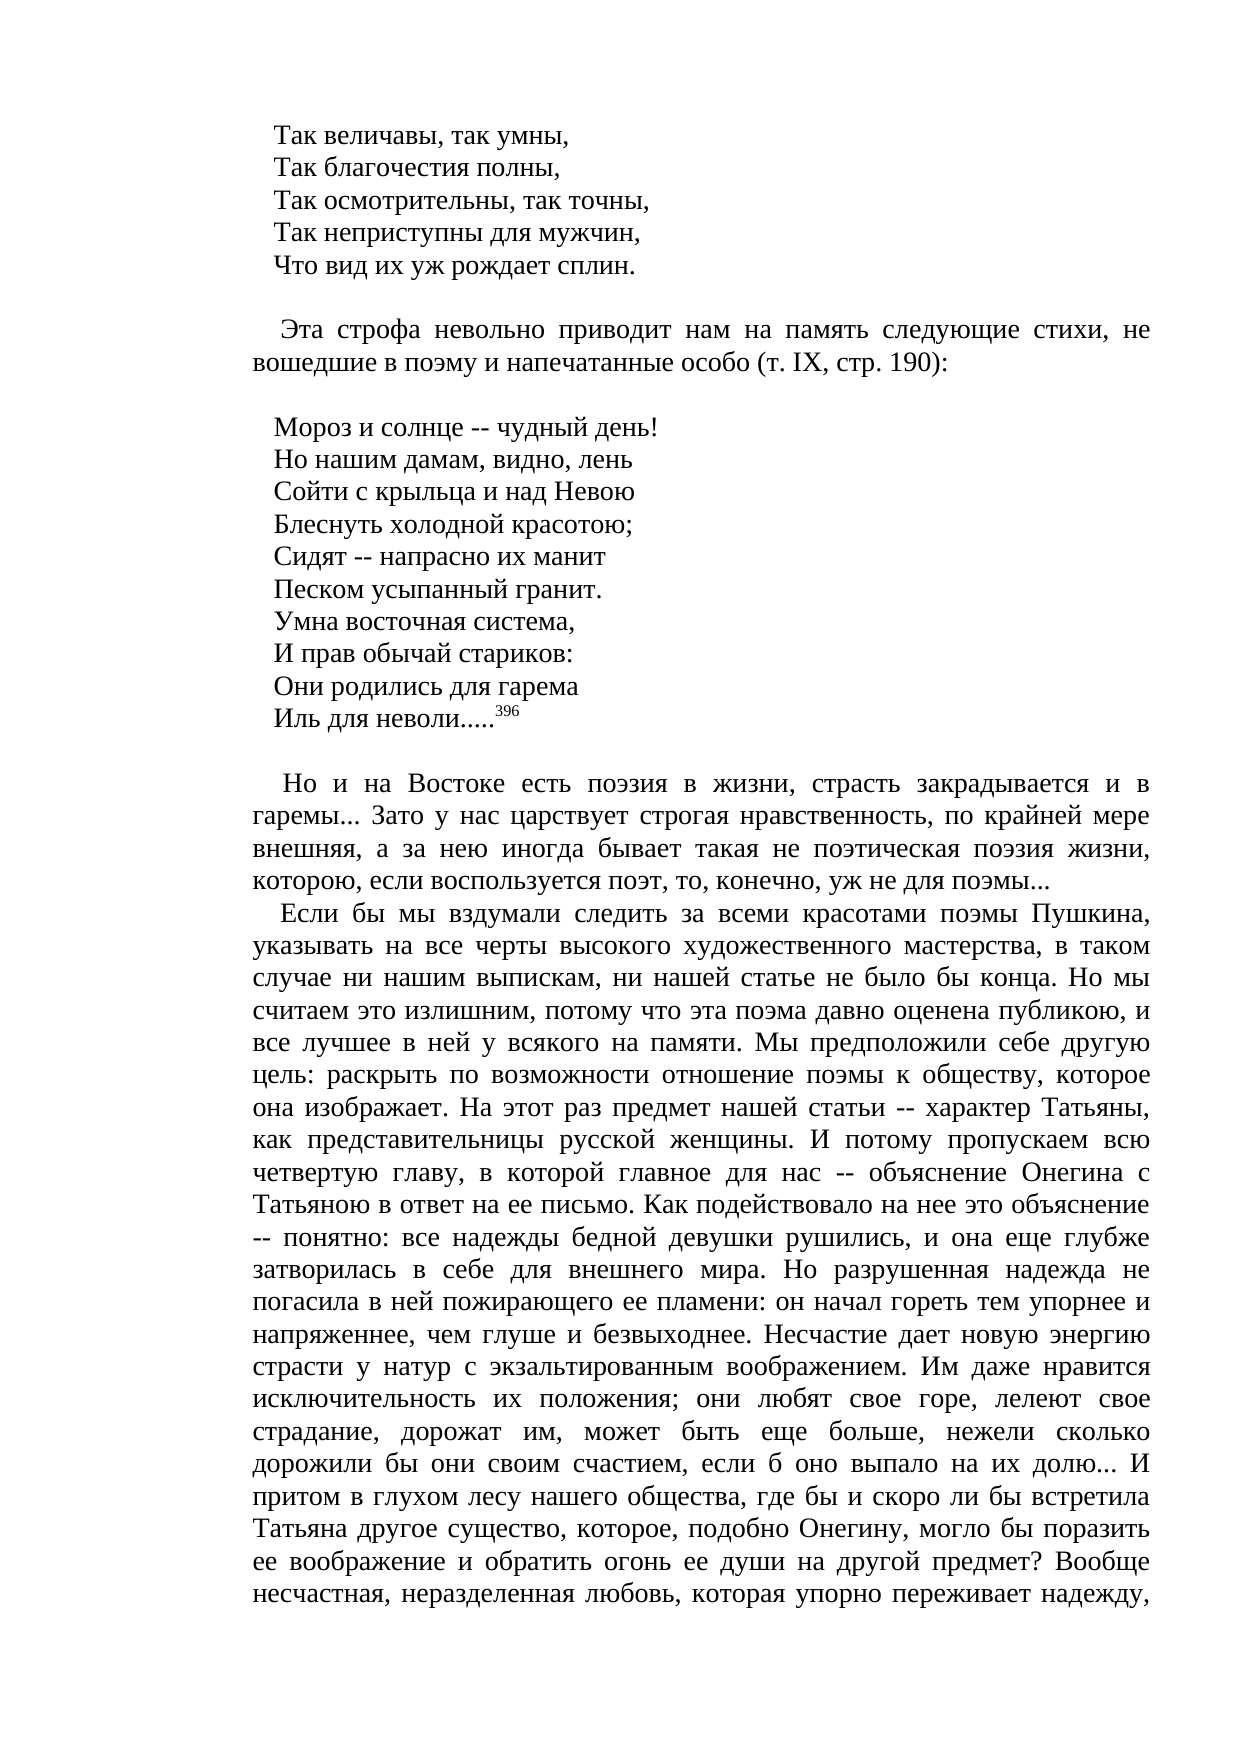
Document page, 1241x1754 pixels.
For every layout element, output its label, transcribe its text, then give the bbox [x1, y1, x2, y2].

text Так благочестия полны, [252, 151, 1152, 183]
text Мороз и солнце -- чудный день! [252, 410, 1152, 442]
text Эта строфа невольно приводит нам на память следующие стихи, не вошедшие в поэму и напечатанные особо (т. IX, стр. 190): [252, 312, 1152, 377]
text Но и на Востоке есть поэзия в жизни, страсть закрадывается и в гаремы... Зато у нас царствует строгая нравственность, по крайней мере внешняя, а за нею иногда бывает такая не поэтическая поэзия жизни, которою, если воспользуется поэт, то, конечно, уж не для поэмы... [252, 766, 1152, 896]
text Блеснуть холодной красотою; [252, 507, 1152, 539]
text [252, 896, 1152, 1608]
text Умна восточная система, [252, 604, 1152, 636]
text Они родились для гарема [252, 669, 1152, 701]
text Песком усыпанный гранит. [252, 572, 1152, 604]
text Так неприступны для мужчин, [252, 215, 1152, 248]
text Иль для неволи.....396 [252, 701, 1152, 734]
text Сидят -- напрасно их манит [252, 539, 1152, 572]
text Так величавы, так умны, [252, 118, 1152, 151]
text Но нашим дамам, видно, лень [252, 442, 1152, 474]
text Что вид их уж рождает сплин. [252, 248, 1152, 280]
text Сойти с крыльца и над Невою [252, 474, 1152, 507]
text Так осмотрительны, так точны, [252, 183, 1152, 215]
text И прав обычай стариков: [252, 636, 1152, 669]
